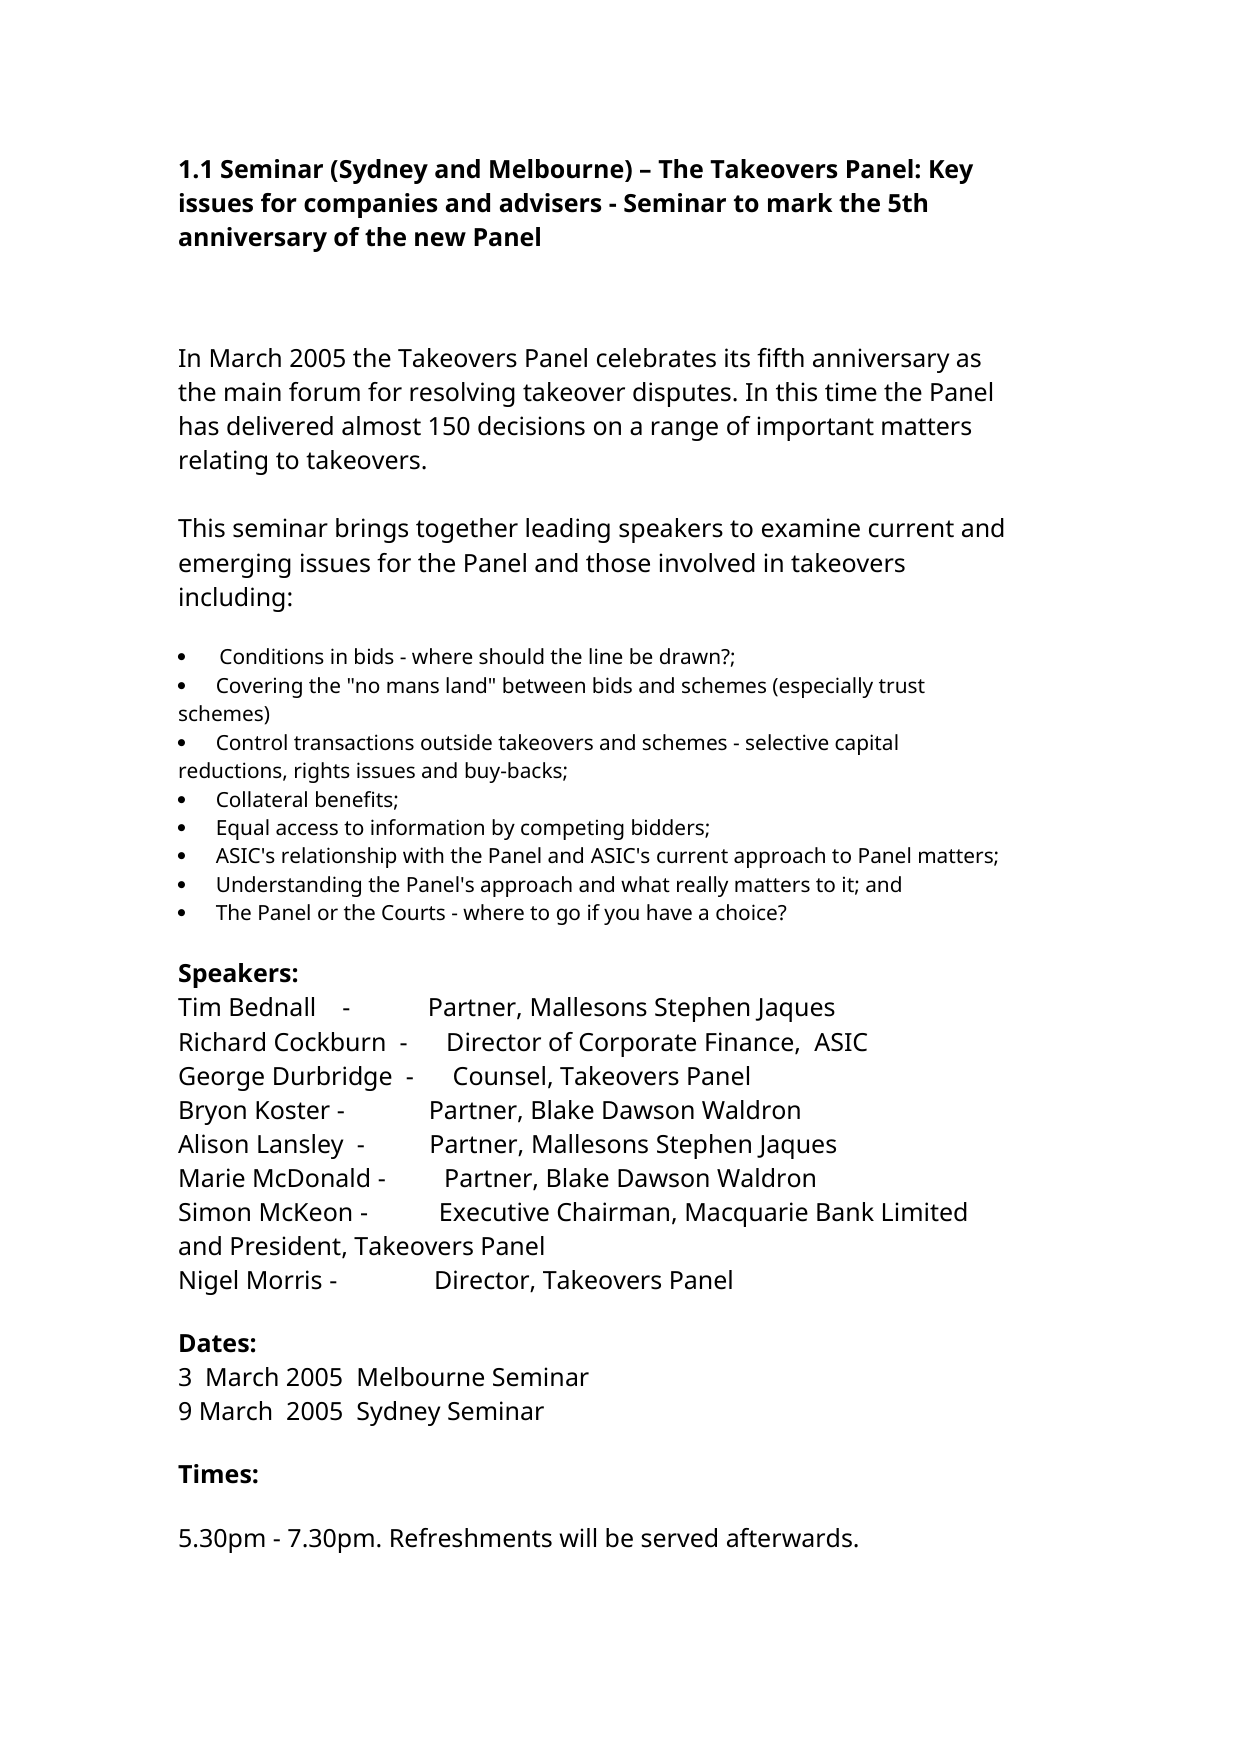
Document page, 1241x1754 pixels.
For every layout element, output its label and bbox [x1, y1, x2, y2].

table_cell [176, 150, 1015, 1590]
